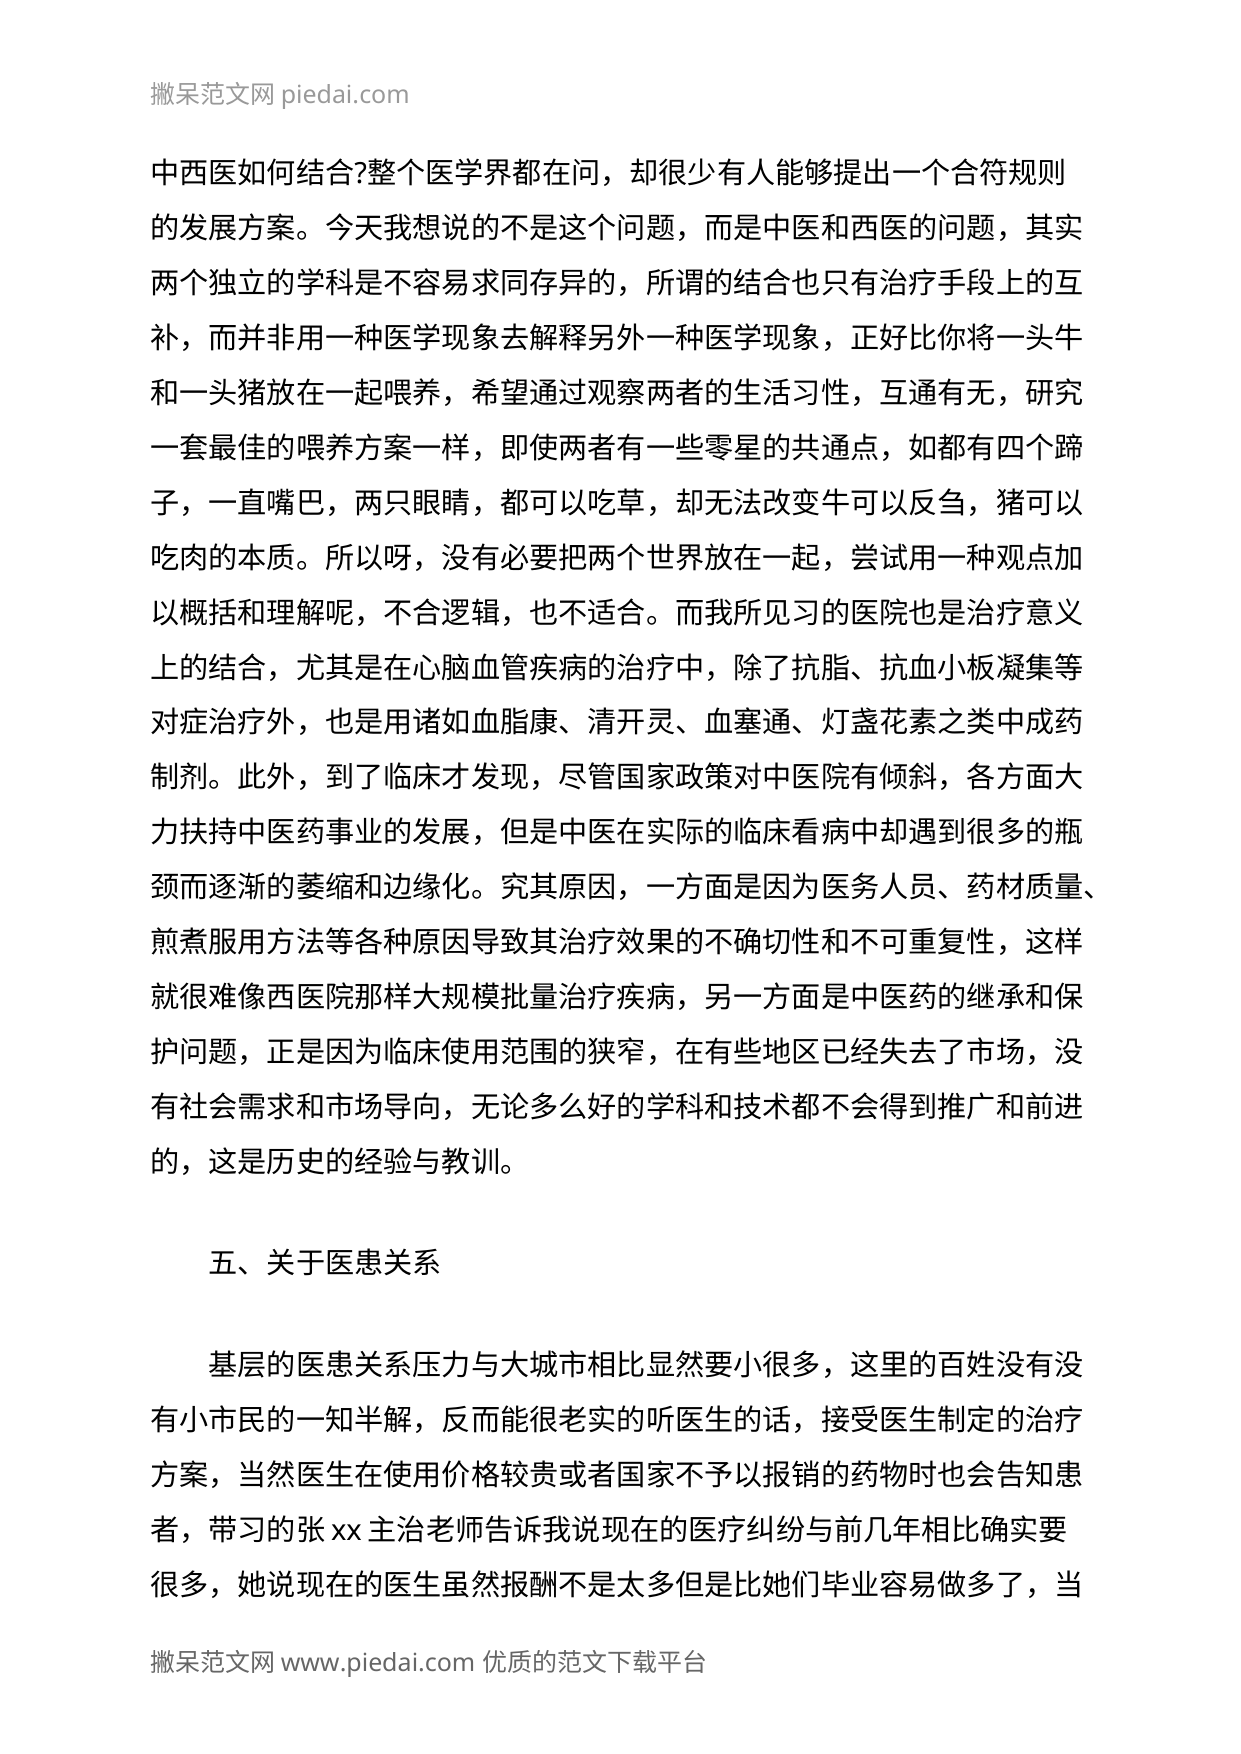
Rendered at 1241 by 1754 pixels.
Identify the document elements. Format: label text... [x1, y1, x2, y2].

text 五、关于医患关系 [150, 1240, 1090, 1282]
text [150, 1342, 1090, 1604]
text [150, 150, 1090, 1181]
